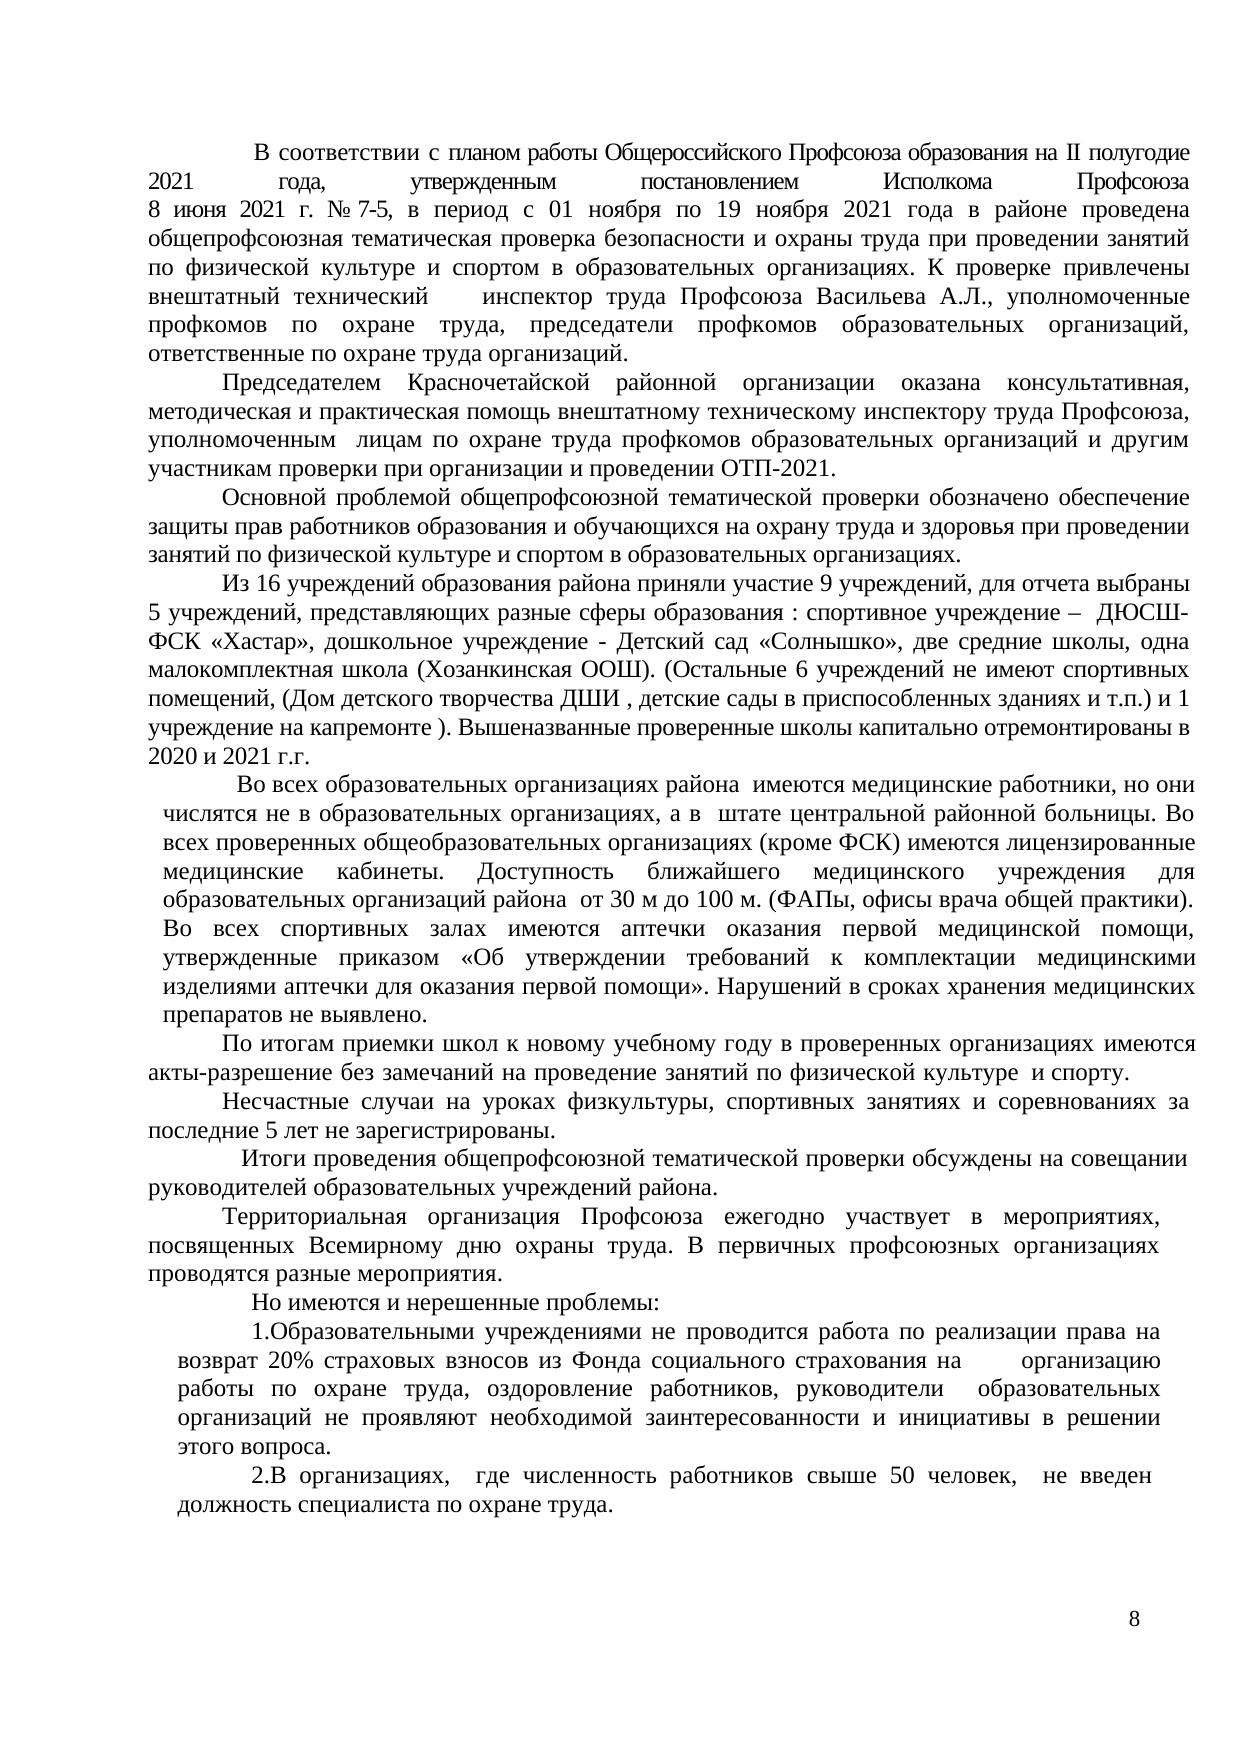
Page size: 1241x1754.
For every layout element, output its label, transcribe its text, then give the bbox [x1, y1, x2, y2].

text В соответствии с планом работы Общероссийского Профсоюза образования на II полугодие 2021 года, утвержденным постановлением Исполкома Профсоюза 8 июня 2021 г. № 7-5, в период с 01 ноября по 19 ноября 2021 года в районе проведена общепрофсоюзная тематическая проверка безопасности и охраны труда при проведении занятий по физической культуре и спортом в образовательных организациях. К проверке привлечены внештатный технический инспектор труда Профсоюза Васильева А.Л., уполномоченные профкомов по охране труда, председатели профкомов образовательных организаций, ответственные по охране труда организаций. [148, 137, 1190, 367]
text Территориальная организация Профсоюза ежегодно участвует в мероприятиях, посвященных Всемирному дню охраны труда. В первичных профсоюзных организациях проводятся разные мероприятия. [148, 1201, 1160, 1287]
text 2.В организациях, где численность работников свыше 50 человек, не введен должность специалиста по охране труда. [177, 1460, 1152, 1517]
text Основной проблемой общепрофсоюзной тематической проверки обозначено обеспечение защиты прав работников образования и обучающихся на охрану труда и здоровья при проведении занятий по физической культуре и спортом в образовательных организациях. [148, 482, 1190, 568]
text Итоги проведения общепрофсоюзной тематической проверки обсуждены на совещании руководителей образовательных учреждений района. [148, 1143, 1190, 1201]
text Председателем Красночетайской районной организации оказана консультативная, методическая и практическая помощь внештатному техническому инспектору труда Профсоюза, уполномоченным лицам по охране труда профкомов образовательных организаций и другим участникам проверки при организации и проведении ОТП-2021. [148, 367, 1190, 482]
text Несчастные случаи на уроках физкультуры, спортивных занятиях и соревнованиях за последние 5 лет не зарегистрированы. [148, 1086, 1190, 1143]
text 1.Образовательными учреждениями не проводится работа по реализации права на возврат 20% страховых взносов из Фонда социального страхования на организацию работы по охране труда, оздоровление работников, руководители образовательных организаций не проявляют необходимой заинтересованности и инициативы в решении этого вопроса. [177, 1316, 1161, 1460]
text Во всех образовательных организациях района имеются медицинские работники, но они числятся не в образовательных организациях, а в штате центральной районной больницы. Во всех проверенных общеобразовательных организациях (кроме ФСК) имеются лицензированные медицинские кабинеты. Доступность ближайшего медицинского учреждения для образовательных организаций района от 30 м до 100 м. (ФАПы, офисы врача общей практики). Во всех спортивных залах имеются аптечки оказания первой медицинской помощи, утвержденные приказом «Об утверждении требований к комплектации медицинскими изделиями аптечки для оказания первой помощи». Нарушений в сроках хранения медицинских препаратов не выявлено. [163, 769, 1196, 1028]
text Но имеются и нерешенные проблемы: [177, 1287, 1152, 1316]
text По итогам приемки школ к новому учебному году в проверенных организациях имеются акты-разрешение без замечаний на проведение занятий по физической культуре и спорту. [148, 1028, 1196, 1086]
text Из 16 учреждений образования района приняли участие 9 учреждений, для отчета выбраны 5 учреждений, представляющих разные сферы образования : спортивное учреждение – ДЮСШ- ФСК «Хастар», дошкольное учреждение - Детский сад «Солнышко», две средние школы, одна малокомплектная школа (Хозанкинская ООШ). (Остальные 6 учреждений не имеют спортивных помещений, (Дом детского творчества ДШИ , детские сады в приспособленных зданиях и т.п.) и 1 учреждение на капремонте ). Вышеназванные проверенные школы капитально отремонтированы в 2020 и 2021 г.г. [148, 568, 1190, 769]
